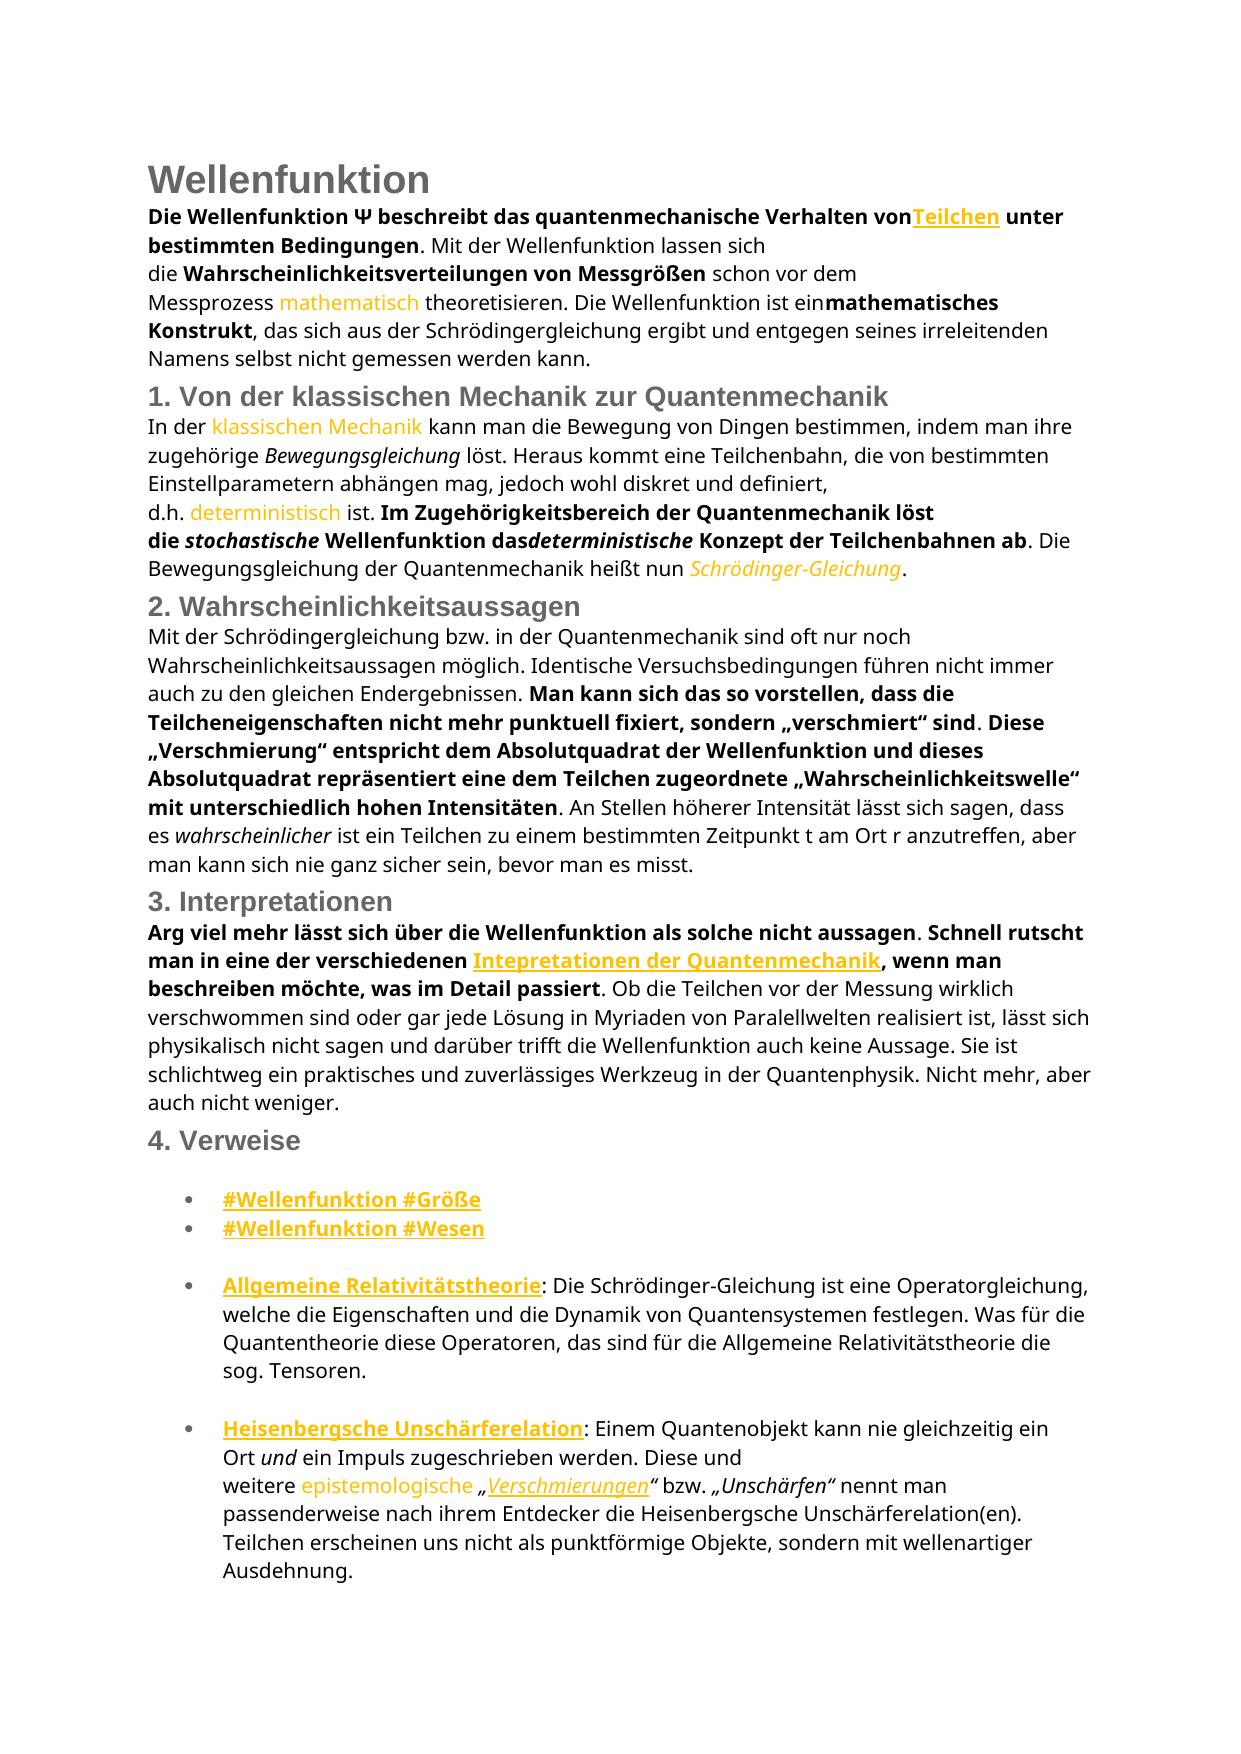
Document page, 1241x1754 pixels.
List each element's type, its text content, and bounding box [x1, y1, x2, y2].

list #Wellenfunktion #Größe [185, 1185, 1093, 1214]
text Mit der Schrödingergleichung bzw. in der Quantenmechanik sind oft nur noch Wahrscheinlichkeitsaussagen möglich. Identische Versuchsbedingungen führen nicht immer auch zu den gleichen Endergebnissen. Man kann sich das so vorstellen, dass die Teilcheneigenschaften nicht mehr punktuell fixiert, sondern „verschmiert“ sind. Diese „Verschmierung“ entspricht dem Absolutquadrat der Wellenfunktion und dieses Absolutquadrat repräsentiert eine dem Teilchen zugeordnete „Wahrscheinlichkeitswelle“ mit unterschiedlich hohen Intensitäten. An Stellen höherer Intensität lässt sich sagen, dass es wahrscheinlicher ist ein Teilchen zu einem bestimmten Zeitpunkt t am Ort r anzutreffen, aber man kann sich nie ganz sicher sein, bevor man es misst. [148, 622, 1093, 878]
text Die Wellenfunktion Ψ beschreibt das quantenmechanische Verhalten vonTeilchen unter bestimmten Bedingungen. Mit der Wellenfunktion lassen sich die Wahrscheinlichkeitsverteilungen von Messgrößen schon vor dem Messprozess mathematisch theoretisieren. Die Wellenfunktion ist einmathematisches Konstrukt, das sich aus der Schrödingergleichung ergibt und entgegen seines irreleitenden Namens selbst nicht gemessen werden kann. [148, 202, 1093, 373]
text Arg viel mehr lässt sich über die Wellenfunktion als solche nicht aussagen. Schnell rutscht man in eine der verschiedenen Intepretationen der Quantenmechanik, wenn man beschreiben möchte, was im Detail passiert. Ob die Teilchen vor der Messung wirklich verschwommen sind oder gar jede Lösung in Myriaden von Paralellwelten realisiert ist, lässt sich physikalisch nicht sagen und darüber trifft die Wellenfunktion auch keine Aussage. Sie ist schlichtweg ein praktisches und zuverlässiges Werkzeug in der Quantenphysik. Nicht mehr, aber auch nicht weniger. [148, 918, 1093, 1117]
text 1. Von der klassischen Mechanik zur Quantenmechanik [148, 373, 1093, 412]
list Allgemeine Relativitätstheorie: Die Schrödinger-Gleichung ist eine Operatorgleichung, welche die Eigenschaften und die Dynamik von Quantensystemen festlegen. Was für die Quantentheorie diese Operatoren, das sind für die Allgemeine Relativitätstheorie die sog. Tensoren. [185, 1271, 1093, 1385]
text 4. Verweise [148, 1117, 1093, 1156]
list Heisenbergsche Unschärferelation: Einem Quantenobjekt kann nie gleichzeitig ein Ort und ein Impuls zugeschrieben werden. Diese und weitere epistemologische „Verschmierungen“ bzw. „Unschärfen“ nennt man passenderweise nach ihrem Entdecker die Heisenbergsche Unschärferelation(en). Teilchen erscheinen uns nicht als punktförmige Objekte, sondern mit wellenartiger Ausdehnung. [185, 1414, 1093, 1585]
text 3. Interpretationen [148, 878, 1093, 918]
list #Wellenfunktion #Wesen [185, 1214, 1093, 1242]
text In der klassischen Mechanik kann man die Bewegung von Dingen bestimmen, indem man ihre zugehörige Bewegungsgleichung löst. Heraus kommt eine Teilchenbahn, die von bestimmten Einstellparametern abhängen mag, jedoch wohl diskret und definiert, d.h. deterministisch ist. Im Zugehörigkeitsbereich der Quantenmechanik löst die stochastische Wellenfunktion dasdeterministische Konzept der Teilchenbahnen ab. Die Bewegungsgleichung der Quantenmechanik heißt nun Schrödinger-Gleichung. [148, 412, 1093, 583]
text 2. Wahrscheinlichkeitsaussagen [148, 583, 1093, 622]
text Wellenfunktion [148, 148, 1093, 202]
